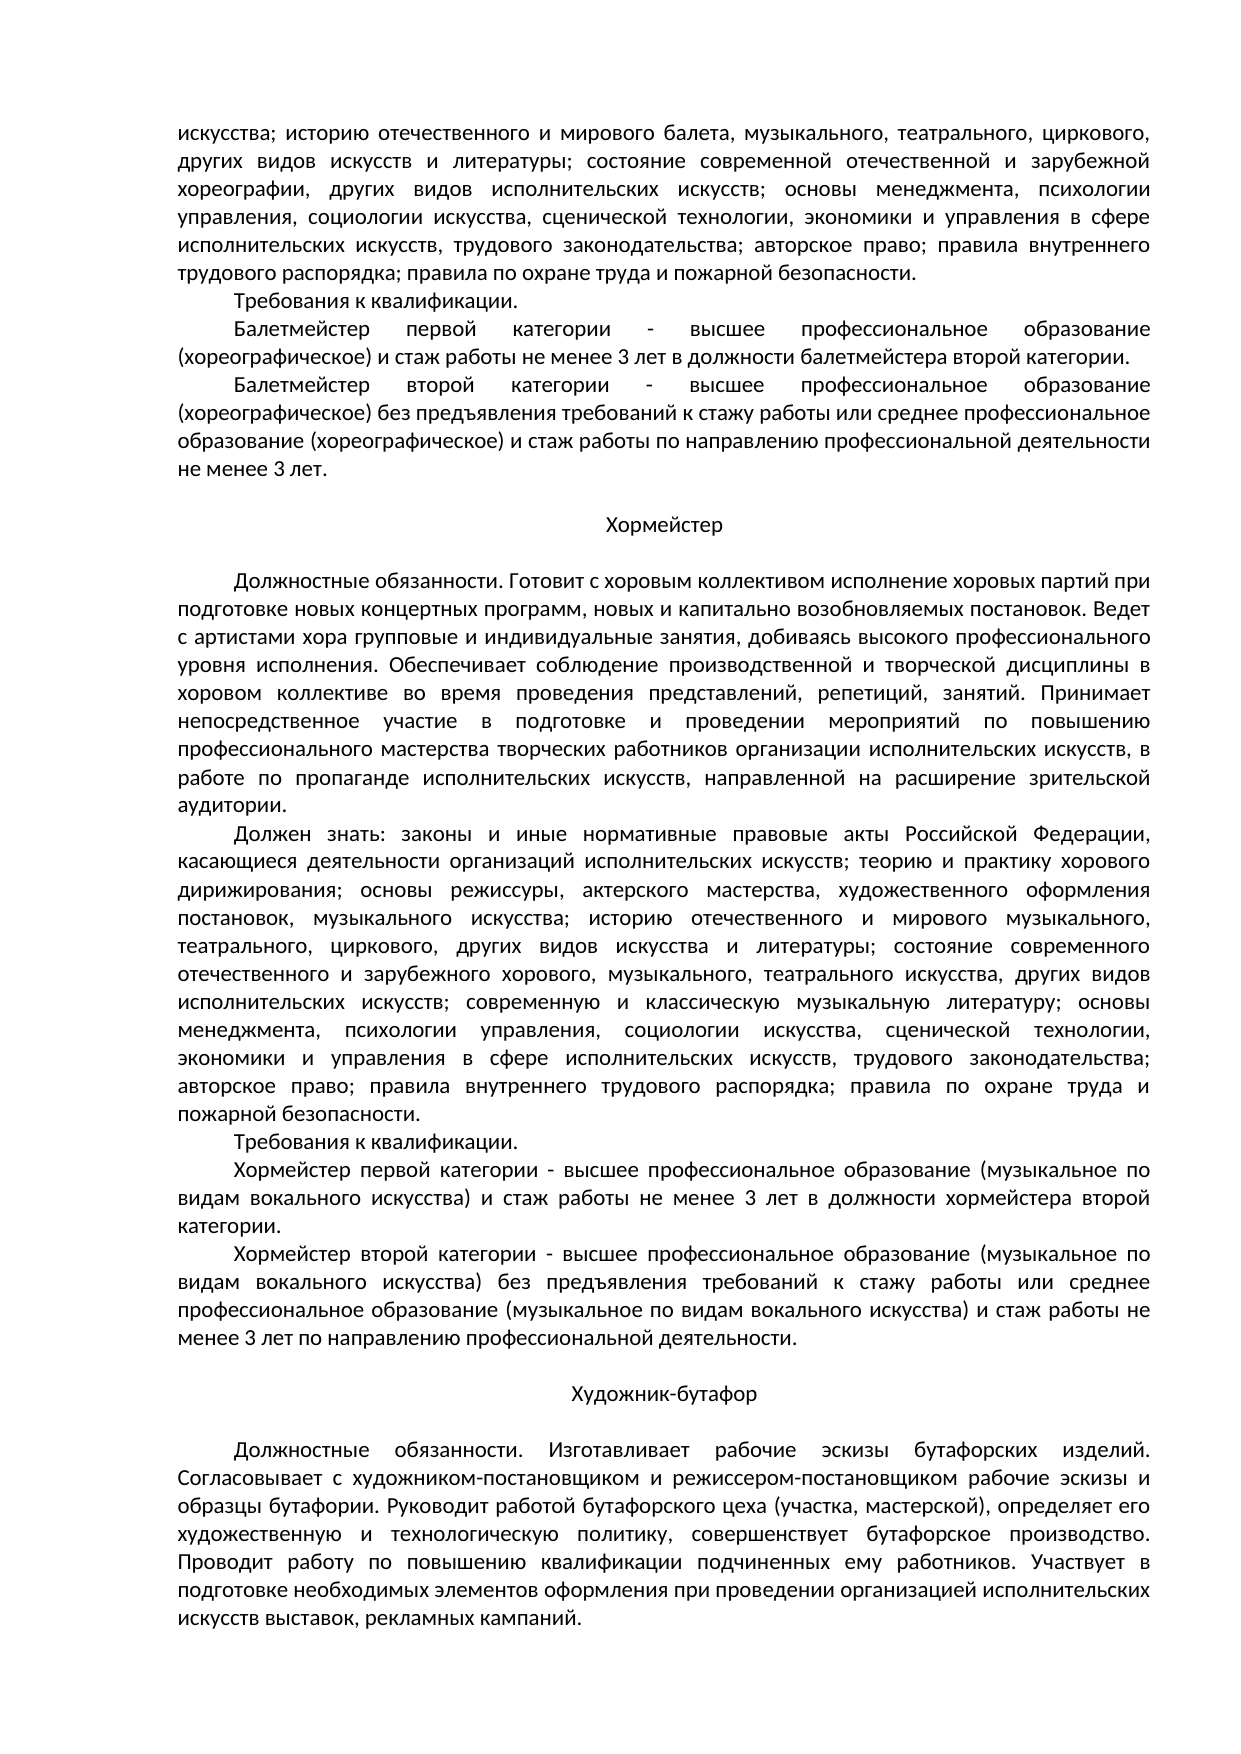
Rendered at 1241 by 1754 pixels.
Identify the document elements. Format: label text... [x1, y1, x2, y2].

text Хормейстер второй категории - высшее профессиональное образование (музыкальное по видам вокального искусства) без предъявления требований к стажу работы или среднее профессиональное образование (музыкальное по видам вокального искусства) и стаж работы не менее 3 лет по направлению профессиональной деятельности. [177, 1239, 1152, 1351]
text Хормейстер первой категории - высшее профессиональное образование (музыкальное по видам вокального искусства) и стаж работы не менее 3 лет в должности хормейстера второй категории. [177, 1155, 1152, 1239]
text Балетмейстер первой категории - высшее профессиональное образование (хореографическое) и стаж работы не менее 3 лет в должности балетмейстера второй категории. [177, 314, 1152, 370]
text Балетмейстер второй категории - высшее профессиональное образование (хореографическое) без предъявления требований к стажу работы или среднее профессиональное образование (хореографическое) и стаж работы по направлению профессиональной деятельности не менее 3 лет. [177, 370, 1152, 482]
text Должностные обязанности. Изготавливает рабочие эскизы бутафорских изделий. Согласовывает с художником-постановщиком и режиссером-постановщиком рабочие эскизы и образцы бутафории. Руководит работой бутафорского цеха (участка, мастерской), определяет его художественную и технологическую политику, совершенствует бутафорское производство. Проводит работу по повышению квалификации подчиненных ему работников. Участвует в подготовке необходимых элементов оформления при проведении организацией исполнительских искусств выставок, рекламных кампаний. [177, 1435, 1152, 1631]
text Должен знать: законы и иные нормативные правовые акты Российской Федерации, касающиеся деятельности организаций исполнительских искусств; теорию и практику хорового дирижирования; основы режиссуры, актерского мастерства, художественного оформления постановок, музыкального искусства; историю отечественного и мирового музыкального, театрального, циркового, других видов искусства и литературы; состояние современного отечественного и зарубежного хорового, музыкального, театрального искусства, других видов исполнительских искусств; современную и классическую музыкальную литературу; основы менеджмента, психологии управления, социологии искусства, сценической технологии, экономики и управления в сфере исполнительских искусств, трудового законодательства; авторское право; правила внутреннего трудового распорядка; правила по охране труда и пожарной безопасности. [177, 819, 1152, 1127]
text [177, 118, 1152, 286]
text Требования к квалификации. [177, 1127, 1152, 1155]
text Должностные обязанности. Готовит с хоровым коллективом исполнение хоровых партий при подготовке новых концертных программ, новых и капитально возобновляемых постановок. Ведет с артистами хора групповые и индивидуальные занятия, добиваясь высокого профессионального уровня исполнения. Обеспечивает соблюдение производственной и творческой дисциплины в хоровом коллективе во время проведения представлений, репетиций, занятий. Принимает непосредственное участие в подготовке и проведении мероприятий по повышению профессионального мастерства творческих работников организации исполнительских искусств, в работе по пропаганде исполнительских искусств, направленной на расширение зрительской аудитории. [177, 566, 1152, 819]
text Художник-бутафор [177, 1379, 1152, 1407]
text Требования к квалификации. [177, 286, 1152, 314]
text Хормейстер [177, 510, 1152, 538]
